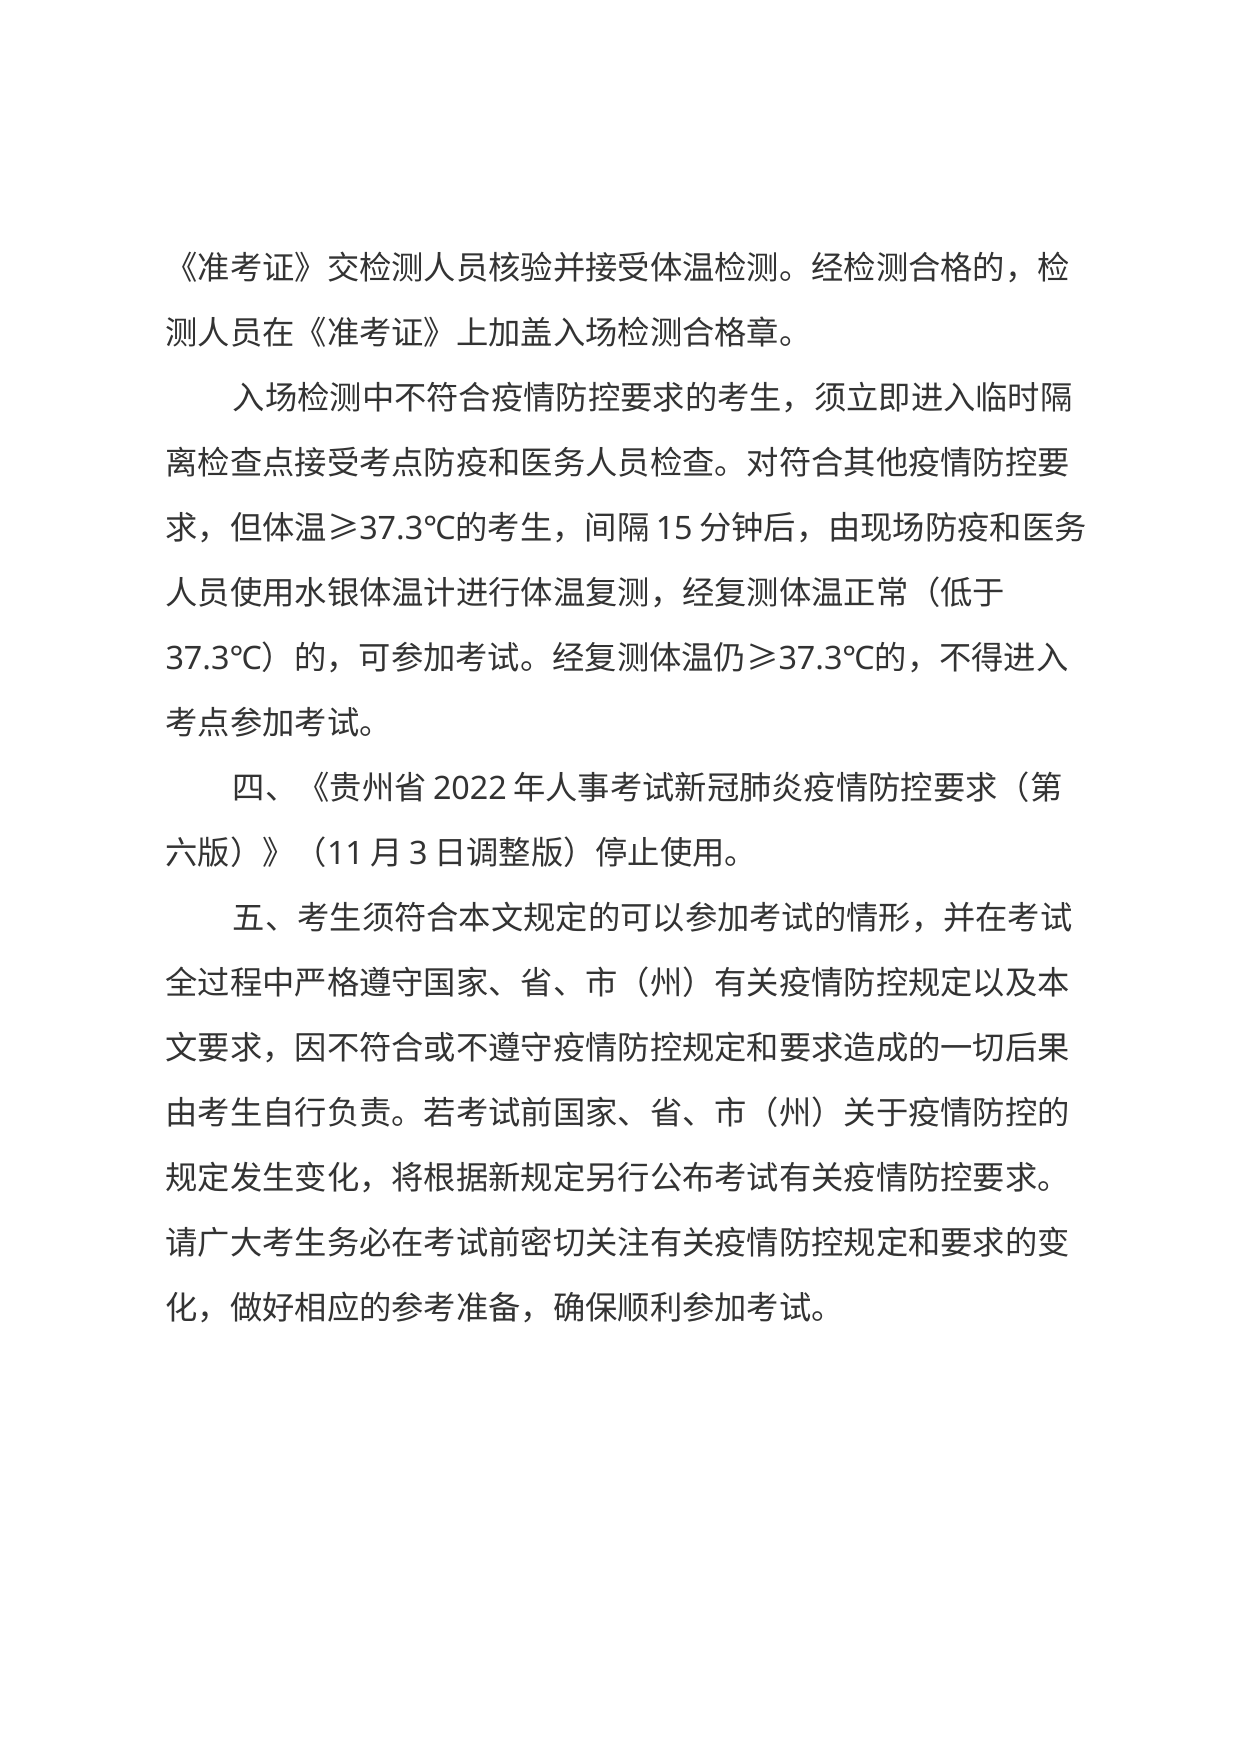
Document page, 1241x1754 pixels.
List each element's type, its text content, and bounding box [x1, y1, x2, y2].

text 五、考生须符合本文规定的可以参加考试的情形，并在考试全过程中严格遵守国家、省、市（州）有关疫情防控规定以及本文要求，因不符合或不遵守疫情防控规定和要求造成的一切后果由考生自行负责。若考试前国家、省、市（州）关于疫情防控的规定发生变化，将根据新规定另行公布考试有关疫情防控要求。请广大考生务必在考试前密切关注有关疫情防控规定和要求的变化，做好相应的参考准备，确保顺利参加考试。 [165, 883, 1087, 1338]
text 入场检测中不符合疫情防控要求的考生，须立即进入临时隔离检查点接受考点防疫和医务人员检查。对符合其他疫情防控要求，但体温≥37.3℃的考生，间隔15分钟后，由现场防疫和医务人员使用水银体温计进行体温复测，经复测体温正常（低于37.3℃）的，可参加考试。经复测体温仍≥37.3℃的，不得进入考点参加考试。 [165, 363, 1087, 753]
text 四、《贵州省2022年人事考试新冠肺炎疫情防控要求（第六版）》（11月3日调整版）停止使用。 [165, 753, 1087, 883]
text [165, 233, 1087, 363]
